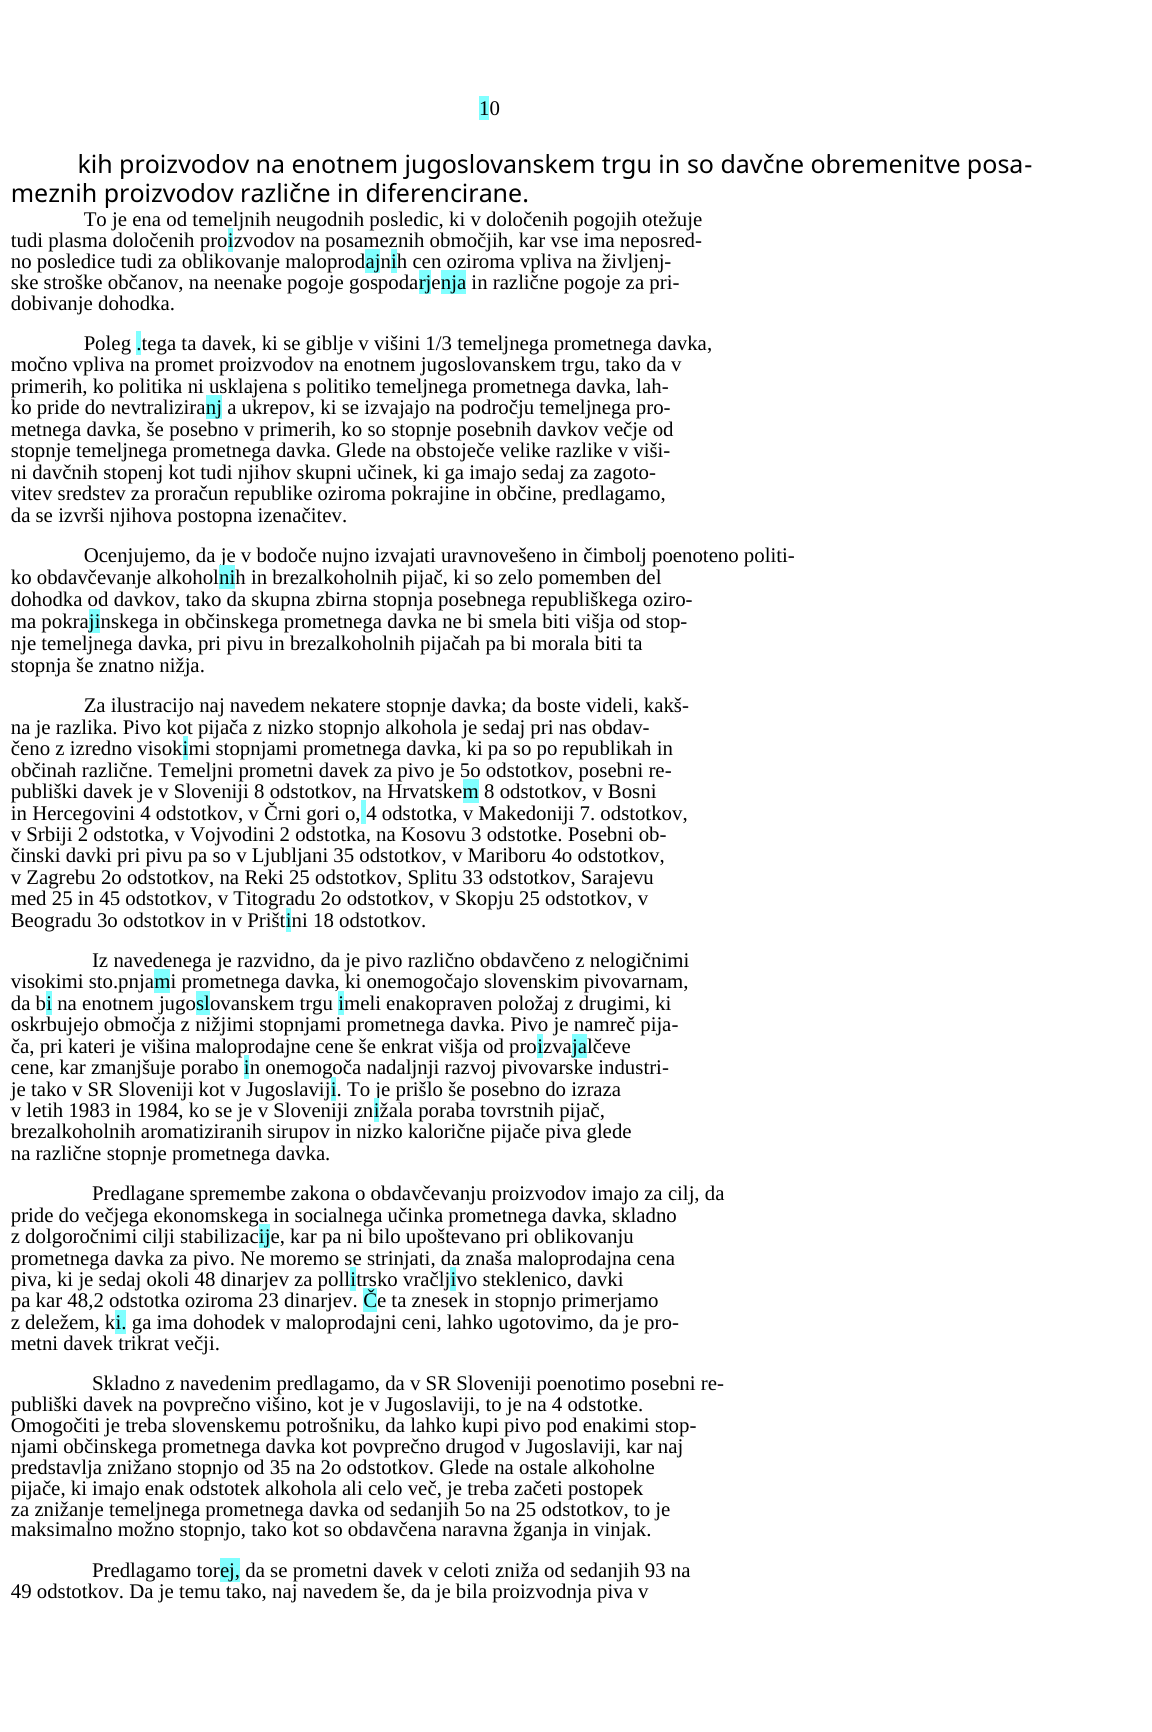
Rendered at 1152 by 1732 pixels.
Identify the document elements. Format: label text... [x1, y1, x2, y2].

text Iz navedenega je razvidno, da je pivo različno obdavčeno z nelogičnimi visokimi sto.pnjami prometnega davka, ki onemogočajo slovenskim pivovarnam, da bi na enotnem jugoslovanskem trgu imeli enakopraven položaj z drugimi, ki oskrbujejo območja z nižjimi stopnjami prometnega davka. Pivo je namreč pija- ča, pri kateri je višina maloprodajne cene še enkrat višja od proizvajalčeve cene, kar zmanjšuje porabo in onemogoča nadaljnji razvoj pivovarske industri- je tako v SR Sloveniji kot v Jugoslaviji. To je prišlo še posebno do izraza v letih 1983 in 1984, ko se je v Sloveniji znižala poraba tovrstnih pijač, brezalkoholnih aromatiziranih sirupov in nizko kalorične pijače piva glede na različne stopnje prometnega davka. [11, 951, 1089, 1165]
text To je ena od temeljnih neugodnih posledic, ki v določenih pogojih otežuje tudi plasma določenih proizvodov na posameznih območjih, kar vse ima neposred- no posledice tudi za oblikovanje maloprodajnih cen oziroma vpliva na življenj- ske stroške občanov, na neenake pogoje gospodarjenja in različne pogoje za pri- dobivanje dohodka. [11, 210, 1089, 315]
text Ocenjujemo, da je v bodoče nujno izvajati uravnovešeno in čimbolj poenoteno politi- ko obdavčevanje alkoholnih in brezalkoholnih pijač, ki so zelo pomemben del dohodka od davkov, tako da skupna zbirna stopnja posebnega republiškega oziro- ma pokrajinskega in občinskega prometnega davka ne bi smela biti višja od stop- nje temeljnega davka, pri pivu in brezalkoholnih pijačah pa bi morala biti ta stopnja še znatno nižja. [11, 545, 1089, 677]
text Poleg .tega ta davek, ki se giblje v višini 1/3 temeljnega prometnega davka, močno vpliva na promet proizvodov na enotnem jugoslovanskem trgu, tako da v primerih, ko politika ni usklajena s politiko temeljnega prometnega davka, lah- ko pride do nevtraliziranj a ukrepov, ki se izvajajo na področju temeljnega pro- metnega davka, še posebno v primerih, ko so stopnje posebnih davkov večje od stopnje temeljnega prometnega davka. Glede na obstoječe velike razlike v viši- ni davčnih stopenj kot tudi njihov skupni učinek, ki ga imajo sedaj za zagoto- vitev sredstev za proračun republike oziroma pokrajine in občine, predlagamo, da se izvrši njihova postopna izenačitev. [11, 333, 1089, 527]
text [11, 149, 1089, 210]
text Za ilustracijo naj navedem nekatere stopnje davka; da boste videli, kakš- na je razlika. Pivo kot pijača z nizko stopnjo alkohola je sedaj pri nas obdav- čeno z izredno visokimi stopnjami prometnega davka, ki pa so po republikah in občinah različne. Temeljni prometni davek za pivo je 5o odstotkov, posebni re- publiški davek je v Sloveniji 8 odstotkov, na Hrvatskem 8 odstotkov, v Bosni in Hercegovini 4 odstotkov, v Črni gori o, 4 odstotka, v Makedoniji 7. odstotkov, v Srbiji 2 odstotka, v Vojvodini 2 odstotka, na Kosovu 3 odstotke. Posebni ob- činski davki pri pivu pa so v Ljubljani 35 odstotkov, v Mariboru 4o odstotkov, v Zagrebu 2o odstotkov, na Reki 25 odstotkov, Splitu 33 odstotkov, Sarajevu med 25 in 45 odstotkov, v Titogradu 2o odstotkov, v Skopju 25 odstotkov, v Beogradu 3o odstotkov in v Prištini 18 odstotkov. [11, 696, 1089, 932]
text Skladno z navedenim predlagamo, da v SR Sloveniji poenotimo posebni re- publiški davek na povprečno višino, kot je v Jugoslaviji, to je na 4 odstotke. Omogočiti je treba slovenskemu potrošniku, da lahko kupi pivo pod enakimi stop- njami občinskega prometnega davka kot povprečno drugod v Jugoslaviji, kar naj predstavlja znižano stopnjo od 35 na 2o odstotkov. Glede na ostale alkoholne pijače, ki imajo enak odstotek alkohola ali celo več, je treba začeti postopek za znižanje temeljnega prometnega davka od sedanjih 5o na 25 odstotkov, to je maksimalno možno stopnjo, tako kot so obdavčena naravna žganja in vinjak. [11, 1374, 1089, 1541]
text Predlagane spremembe zakona o obdavčevanju proizvodov imajo za cilj, da pride do večjega ekonomskega in socialnega učinka prometnega davka, skladno z dolgoročnimi cilji stabilizacije, kar pa ni bilo upoštevano pri oblikovanju prometnega davka za pivo. Ne moremo se strinjati, da znaša maloprodajna cena piva, ki je sedaj okoli 48 dinarjev za pollitrsko vračljivo steklenico, davki pa kar 48,2 odstotka oziroma 23 dinarjev. Če ta znesek in stopnjo primerjamo z deležem, ki. ga ima dohodek v maloprodajni ceni, lahko ugotovimo, da je pro- metni davek trikrat večji. [11, 1184, 1089, 1355]
text Predlagamo torej, da se prometni davek v celoti zniža od sedanjih 93 na 49 odstotkov. Da je temu tako, naj navedem še, da je bila proizvodnja piva v [11, 1560, 1089, 1603]
